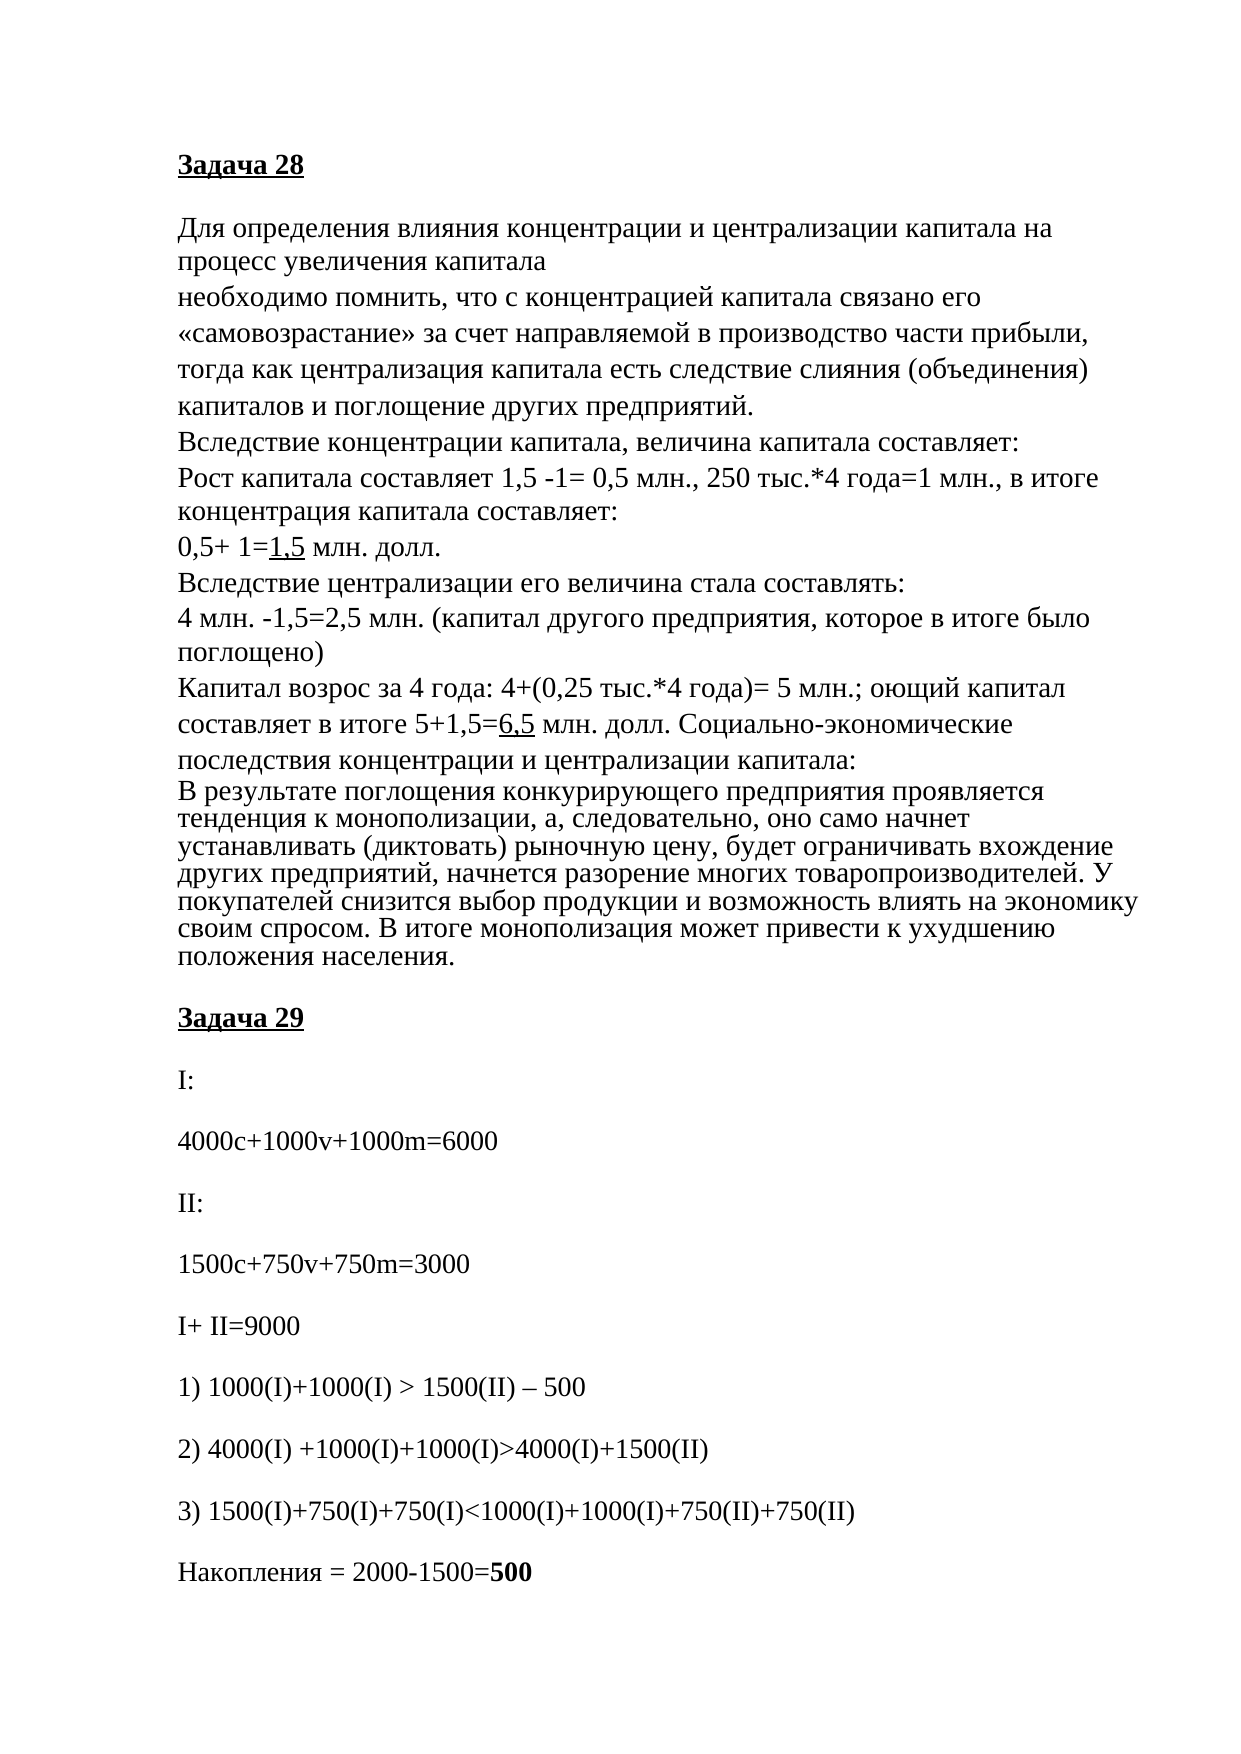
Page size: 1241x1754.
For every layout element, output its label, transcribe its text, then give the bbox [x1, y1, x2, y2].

text 0,5+ 1=1,5 млн. долл. [177, 529, 1152, 562]
text II: [177, 1186, 1152, 1218]
text Капитал возрос за 4 года: 4+(0,25 тыс.*4 года)= 5 млн.; оющий капитал составляет в итоге 5+1,5=6,5 млн. долл. Социально-экономические последствия концентрации и централизации капитала: [177, 670, 1132, 776]
text I: [177, 1063, 1152, 1095]
text I+ II=9000 [177, 1309, 1152, 1341]
text Накопления = 2000-1500=500 [177, 1555, 1152, 1588]
text 2) 4000(I) +1000(I)+1000(I)>4000(I)+1500(II) [177, 1432, 1152, 1464]
text В результате поглощения конкурирующего предприятия проявляется тенденция к монополизации, а, следовательно, оно само начнет устанавливать (диктовать) рыночную цену, будет ограничивать вхождение других предприятий, начнется разорение многих товаропроизводителей. У покупателей снизится выбор продукции и возможность влиять на экономику своим спросом. В итоге монополизация может привести к ухудшению положения населения. [177, 778, 1152, 971]
text 1) 1000(I)+1000(I) > 1500(II) – 500 [177, 1371, 1152, 1403]
text 4 млн. -1,5=2,5 млн. (капитал другого предприятия, которое в итоге было поглощено) [177, 601, 1152, 668]
text 3) 1500(I)+750(I)+750(I)<1000(I)+1000(I)+750(II)+750(II) [177, 1494, 1152, 1526]
text 1500с+750v+750m=3000 [177, 1247, 1152, 1280]
text Для определения влияния концентрации и централизации капитала на процесс увеличения капитала [177, 210, 1152, 277]
text Рост капитала составляет 1,5 -1= 0,5 млн., 250 тыс.*4 года=1 млн., в итоге концентрация капитала составляет: [177, 460, 1152, 527]
text необходимо помнить, что с концентрацией капитала связано его «самовозрастание» за счет направляемой в производство части прибыли, тогда как централизация капитала есть следствие слияния (объединения) капиталов и поглощение других предприятий. [177, 279, 1123, 421]
text Задача 29 [177, 1000, 1152, 1033]
text 4000с+1000v+1000m=6000 [177, 1124, 1152, 1157]
text Задача 28 [177, 147, 1152, 181]
text Вследствие концентрации капитала, величина капитала составляет: [177, 424, 1152, 457]
text Вследствие централизации его величина стала составлять: [177, 565, 1152, 598]
